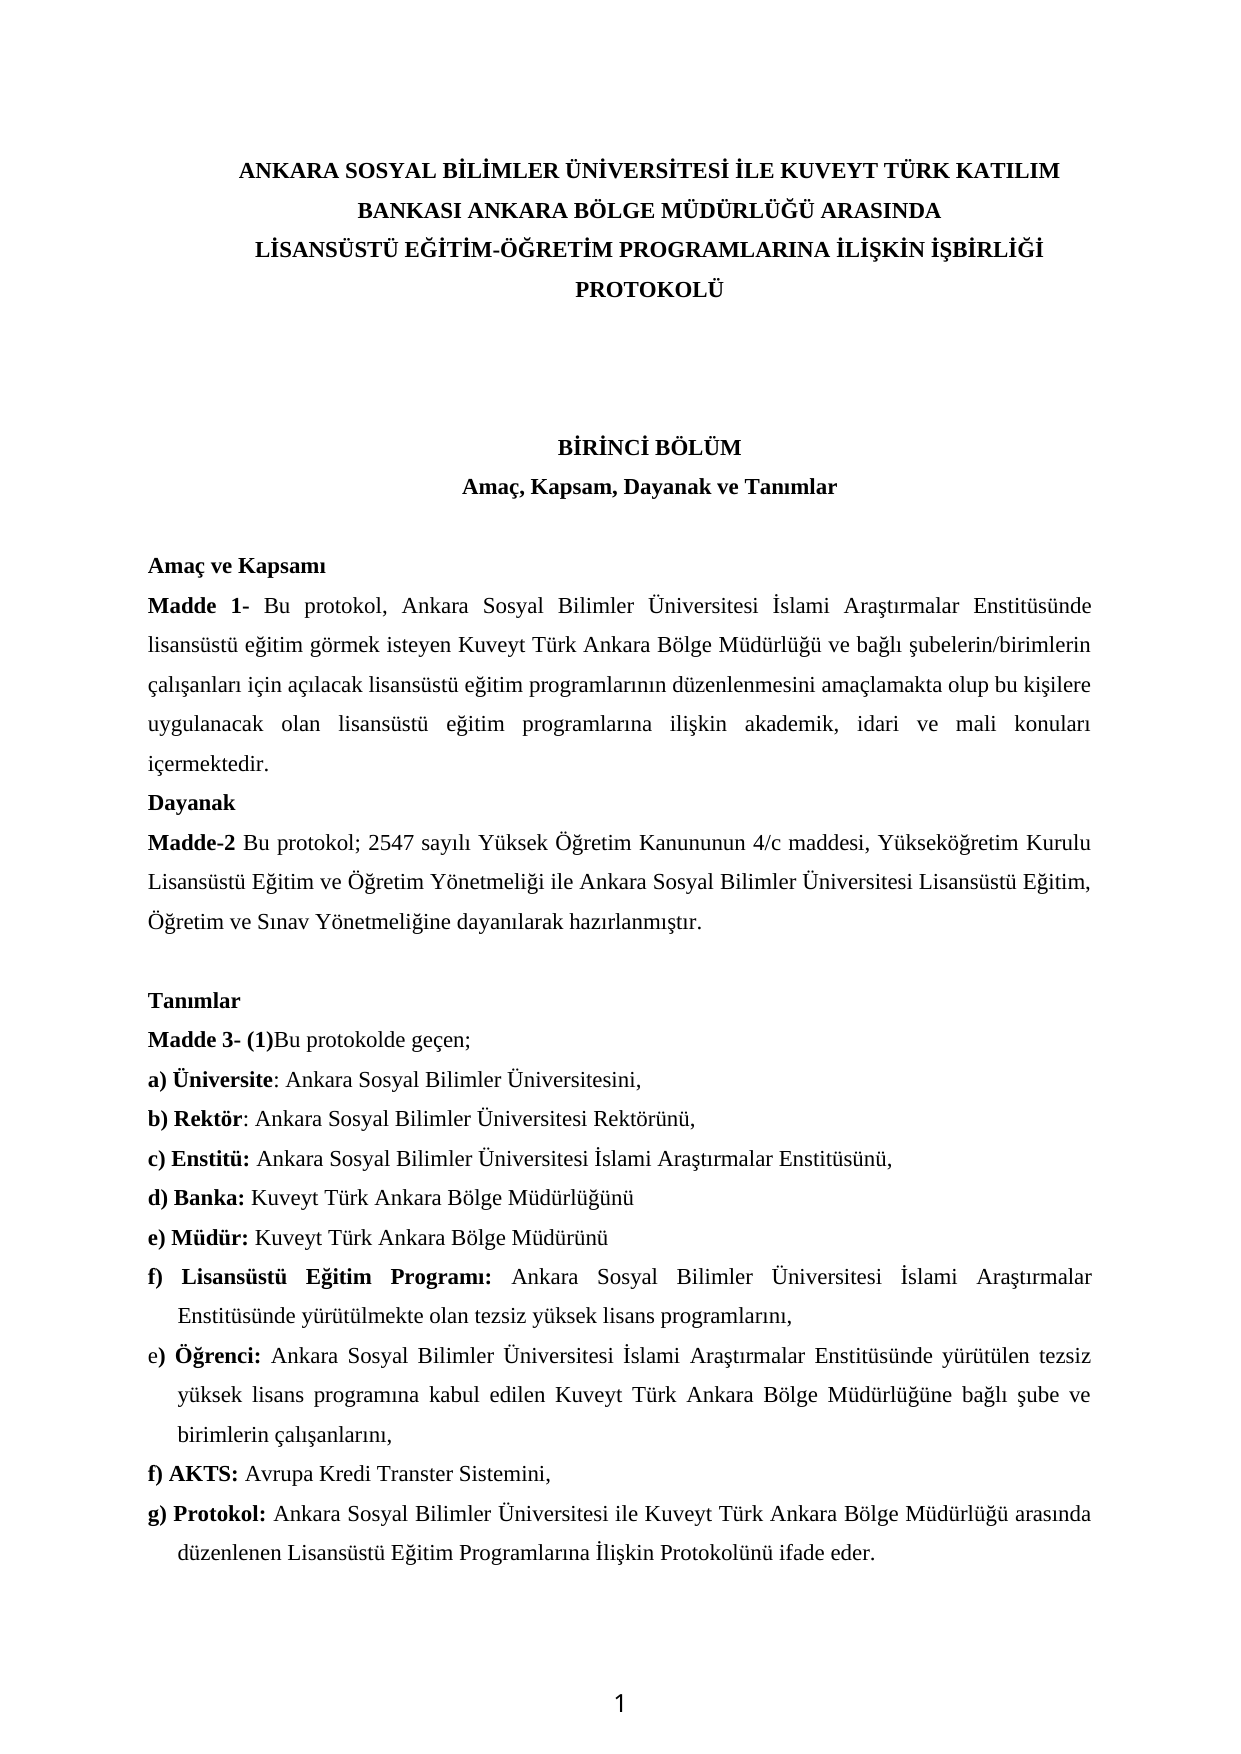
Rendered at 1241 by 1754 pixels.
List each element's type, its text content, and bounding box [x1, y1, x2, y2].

text Dayanak [148, 789, 1092, 816]
text a) Üniversite: Ankara Sosyal Bilimler Üniversitesini, [148, 1066, 1092, 1092]
text Amaç ve Kapsamı [148, 552, 1092, 579]
text c) Enstitü: Ankara Sosyal Bilimler Üniversitesi İslami Araştırmalar Enstitüsünü, [148, 1144, 1092, 1171]
text Amaç, Kapsam, Dayanak ve Tanımlar [207, 473, 1092, 500]
text b) Rektör: Ankara Sosyal Bilimler Üniversitesi Rektörünü, [148, 1105, 1092, 1131]
text d) Banka: Kuveyt Türk Ankara Bölge Müdürlüğünü [148, 1184, 1092, 1210]
text LİSANSÜSTÜ EĞİTİM-ÖĞRETİM PROGRAMLARINA İLİŞKİN İŞBİRLİĞİ PROTOKOLÜ [207, 237, 1092, 302]
text f) AKTS: Avrupa Kredi Transter Sistemini, [148, 1460, 1092, 1487]
text g) Protokol: Ankara Sosyal Bilimler Üniversitesi ile Kuveyt Türk Ankara Bölge Müdürlüğü arasında düzenlenen Lisansüstü Eğitim Programlarına İlişkin Protokolünü ifade eder. [148, 1500, 1092, 1566]
text ANKARA SOSYAL BİLİMLER ÜNİVERSİTESİ İLE KUVEYT TÜRK KATILIM BANKASI ANKARA BÖLGE MÜDÜRLÜĞÜ ARASINDA [207, 158, 1092, 223]
text Madde 1- Bu protokol, Ankara Sosyal Bilimler Üniversitesi İslami Araştırmalar Enstitüsünde lisansüstü eğitim görmek isteyen Kuveyt Türk Ankara Bölge Müdürlüğü ve bağlı şubelerin/birimlerin çalışanları için açılacak lisansüstü eğitim programlarının düzenlenmesini amaçlamakta olup bu kişilere uygulanacak olan lisansüstü eğitim programlarına ilişkin akademik, idari ve mali konuları içermektedir. [148, 592, 1092, 776]
text BİRİNCİ BÖLÜM [207, 434, 1092, 460]
text f) Lisansüstü Eğitim Programı: Ankara Sosyal Bilimler Üniversitesi İslami Araştırmalar Enstitüsünde yürütülmekte olan tezsiz yüksek lisans programlarını, [148, 1263, 1092, 1329]
text Madde 3- (1)Bu protokolde geçen; [148, 1026, 1092, 1052]
text Madde-2 Bu protokol; 2547 sayılı Yüksek Öğretim Kanununun 4/c maddesi, Yükseköğretim Kurulu Lisansüstü Eğitim ve Öğretim Yönetmeliği ile Ankara Sosyal Bilimler Üniversitesi Lisansüstü Eğitim, Öğretim ve Sınav Yönetmeliğine dayanılarak hazırlanmıştır. [148, 829, 1092, 934]
text e) Müdür: Kuveyt Türk Ankara Bölge Müdürünü [148, 1223, 1092, 1250]
text Tanımlar [148, 987, 1092, 1013]
text e) Öğrenci: Ankara Sosyal Bilimler Üniversitesi İslami Araştırmalar Enstitüsünde yürütülen tezsiz yüksek lisans programına kabul edilen Kuveyt Türk Ankara Bölge Müdürlüğüne bağlı şube ve birimlerin çalışanlarını, [148, 1342, 1092, 1447]
